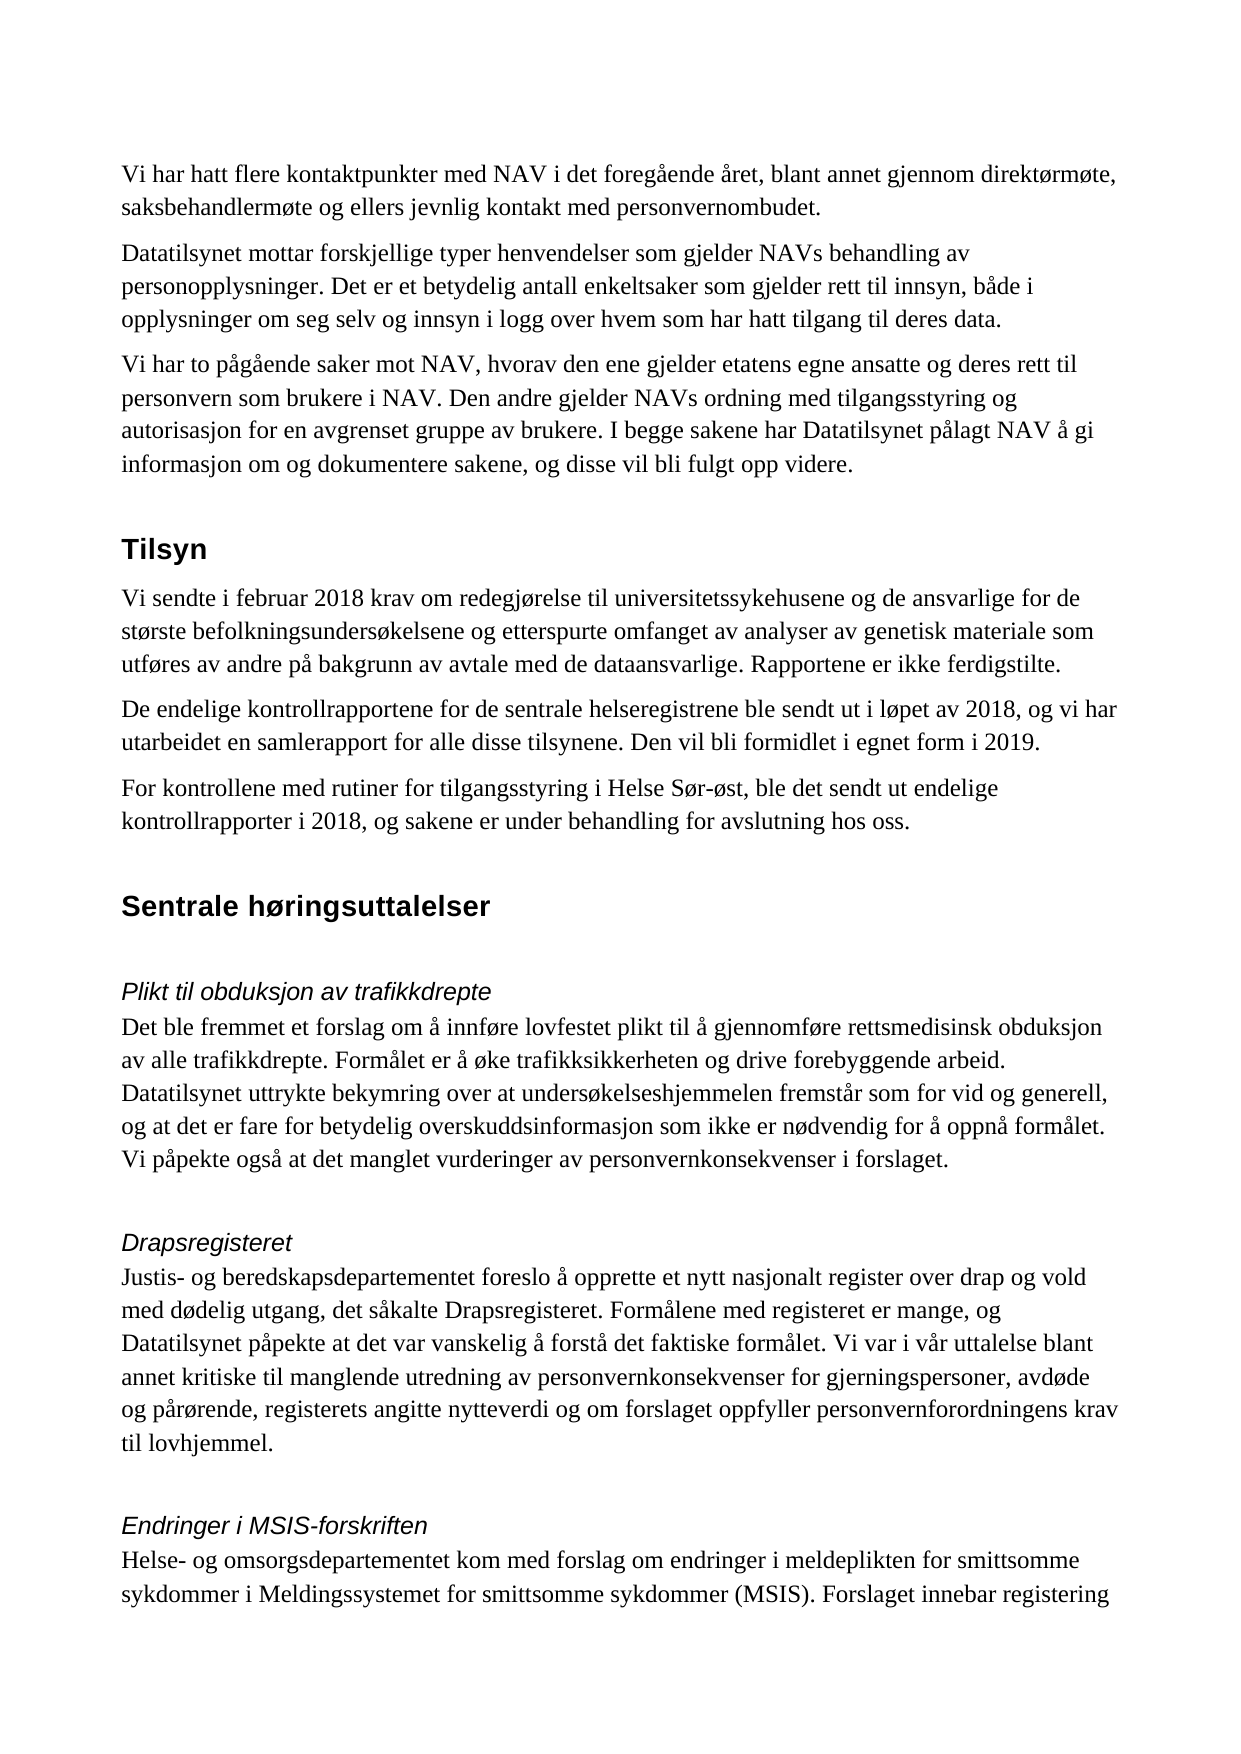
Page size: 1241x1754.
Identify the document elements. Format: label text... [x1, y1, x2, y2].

text Det ble fremmet et forslag om å innføre lovfestet plikt til å gjennomføre rettsmedisinsk obduksjon av alle trafikkdrepte. Formålet er å øke trafikksikkerheten og drive forebyggende arbeid. Datatilsynet uttrykte bekymring over at undersøkelseshjemmelen fremstår som for vid og generell, og at det er fare for betydelig overskuddsinformasjon som ikke er nødvendig for å oppnå formålet. Vi påpekte også at det manglet vurderinger av personvernkonsekvenser i forslaget. [121, 1012, 1119, 1173]
text Justis- og beredskapsdepartementet foreslo å opprette et nytt nasjonalt register over drap og vold med dødelig utgang, det såkalte Drapsregisteret. Formålene med registeret er mange, og Datatilsynet påpekte at det var vanskelig å forstå det faktiske formålet. Vi var i vår uttalelse blant annet kritiske til manglende utredning av personvernkonsekvenser for gjerningspersoner, avdøde og pårørende, registerets angitte nytteverdi og om forslaget oppfyller personvernforordningens krav til lovhjemmel. [121, 1262, 1119, 1456]
text Vi har to pågående saker mot NAV, hvorav den ene gjelder etatens egne ansatte og deres rett til personvern som brukere i NAV. Den andre gjelder NAVs ordning med tilgangsstyring og autorisasjon for en avgrenset gruppe av brukere. I begge sakene har Datatilsynet pålagt NAV å gi informasjon om og dokumentere sakene, og disse vil bli fulgt opp videre. [121, 349, 1119, 477]
text For kontrollene med rutiner for tilgangsstyring i Helse Sør-øst, ble det sendt ut endelige kontrollrapporter i 2018, og sakene er under behandling for avslutning hos oss. [121, 773, 1119, 834]
text Endringer i MSIS-forskriften [121, 1511, 1119, 1539]
text De endelige kontrollrapportene for de sentrale helseregistrene ble sendt ut i løpet av 2018, og vi har utarbeidet en samlerapport for alle disse tilsynene. Den vil bli formidlet i egnet form i 2019. [121, 694, 1119, 756]
subtitle Tilsyn [121, 532, 1119, 565]
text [121, 1546, 1119, 1607]
text Plikt til obduksjon av trafikkdrepte [121, 977, 1119, 1006]
text Drapsregisteret [121, 1227, 1119, 1256]
text Datatilsynet mottar forskjellige typer henvendelser som gjelder NAVs behandling av personopplysninger. Det er et betydelig antall enkeltsaker som gjelder rett til innsyn, både i opplysninger om seg selv og innsyn i logg over hvem som har hatt tilgang til deres data. [121, 238, 1119, 333]
text Vi har hatt flere kontaktpunkter med NAV i det foregående året, blant annet gjennom direktørmøte, saksbehandlermøte og ellers jevnlig kontakt med personvernombudet. [121, 159, 1119, 221]
subtitle Sentrale høringsuttalelser [121, 889, 1119, 922]
text Vi sendte i februar 2018 krav om redegjørelse til universitetssykehusene og de ansvarlige for de største befolkningsundersøkelsene og etterspurte omfanget av analyser av genetisk materiale som utføres av andre på bakgrunn av avtale med de dataansvarlige. Rapportene er ikke ferdigstilte. [121, 583, 1119, 677]
